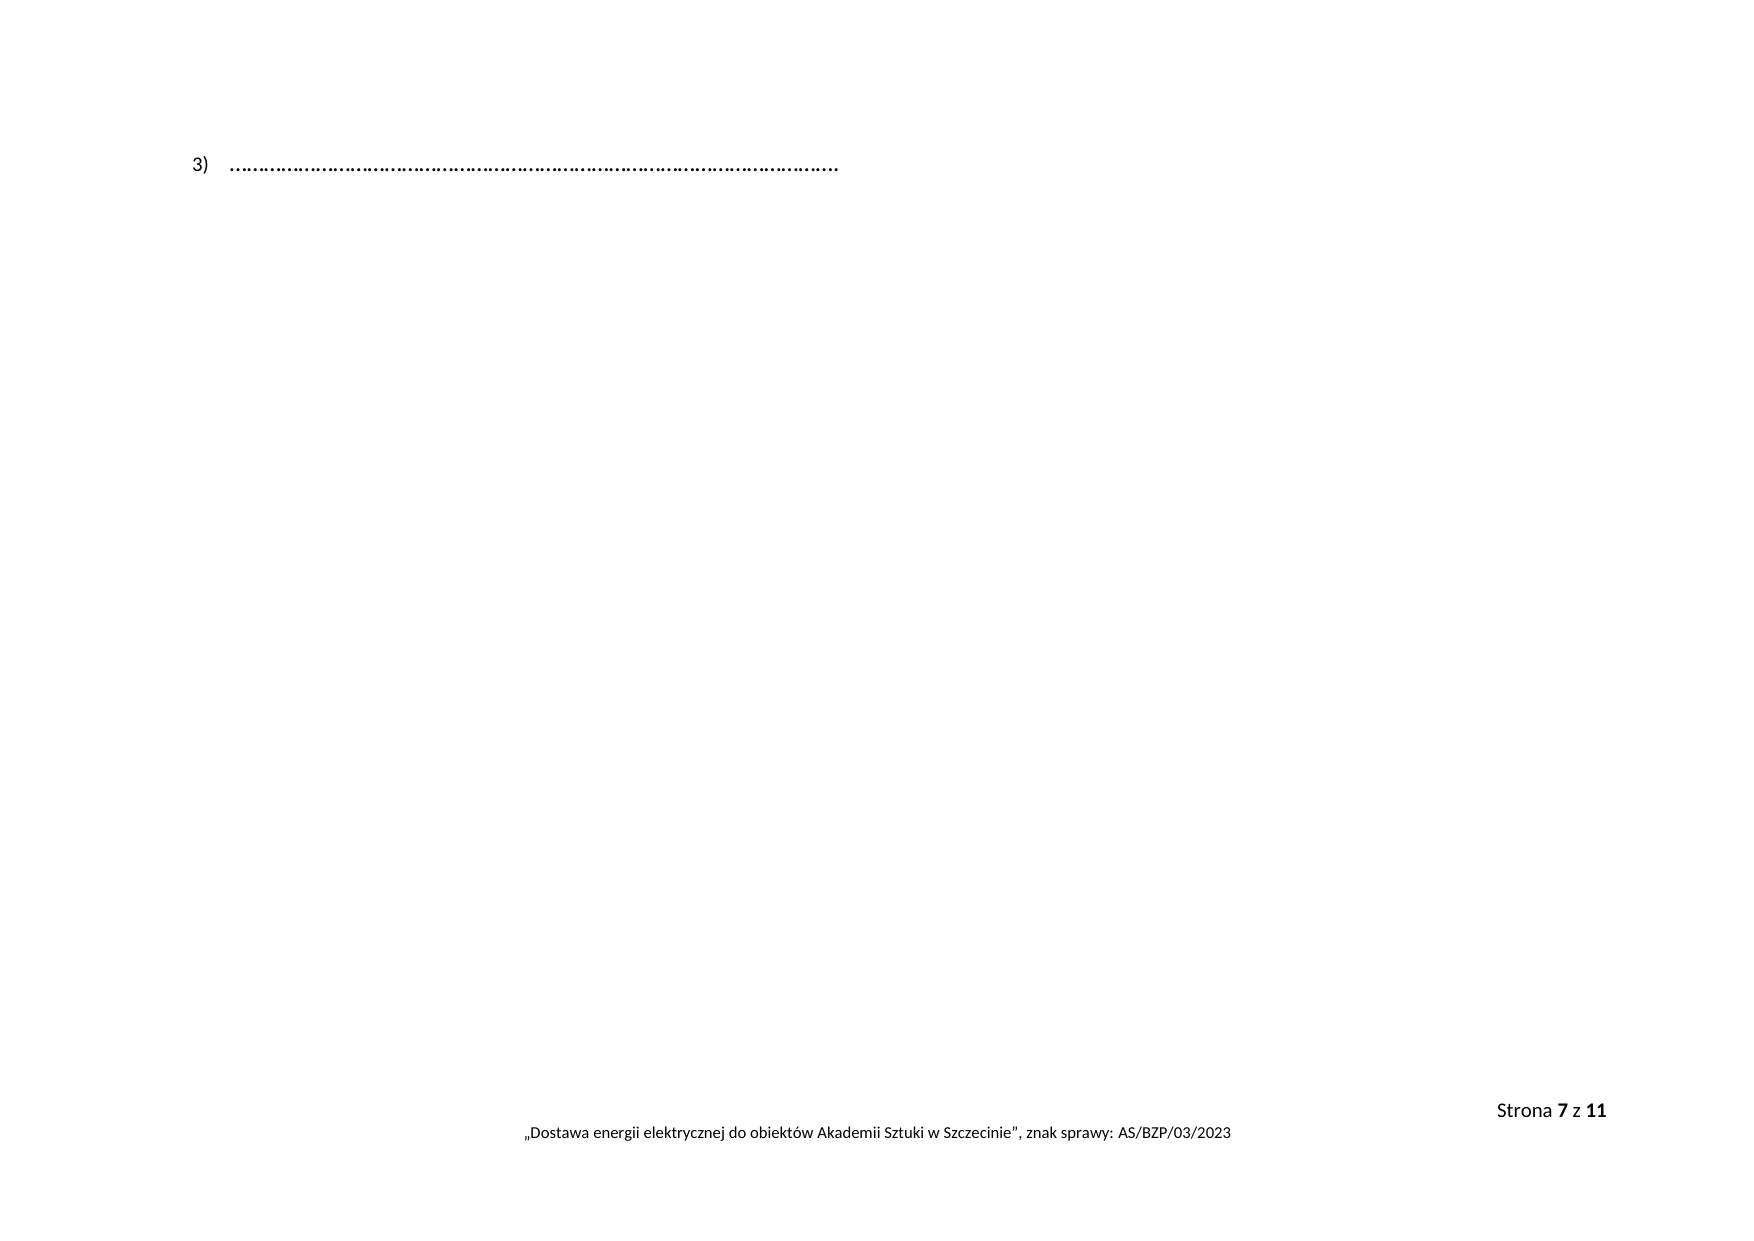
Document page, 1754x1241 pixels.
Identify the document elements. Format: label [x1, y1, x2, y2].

list [192, 148, 1606, 178]
